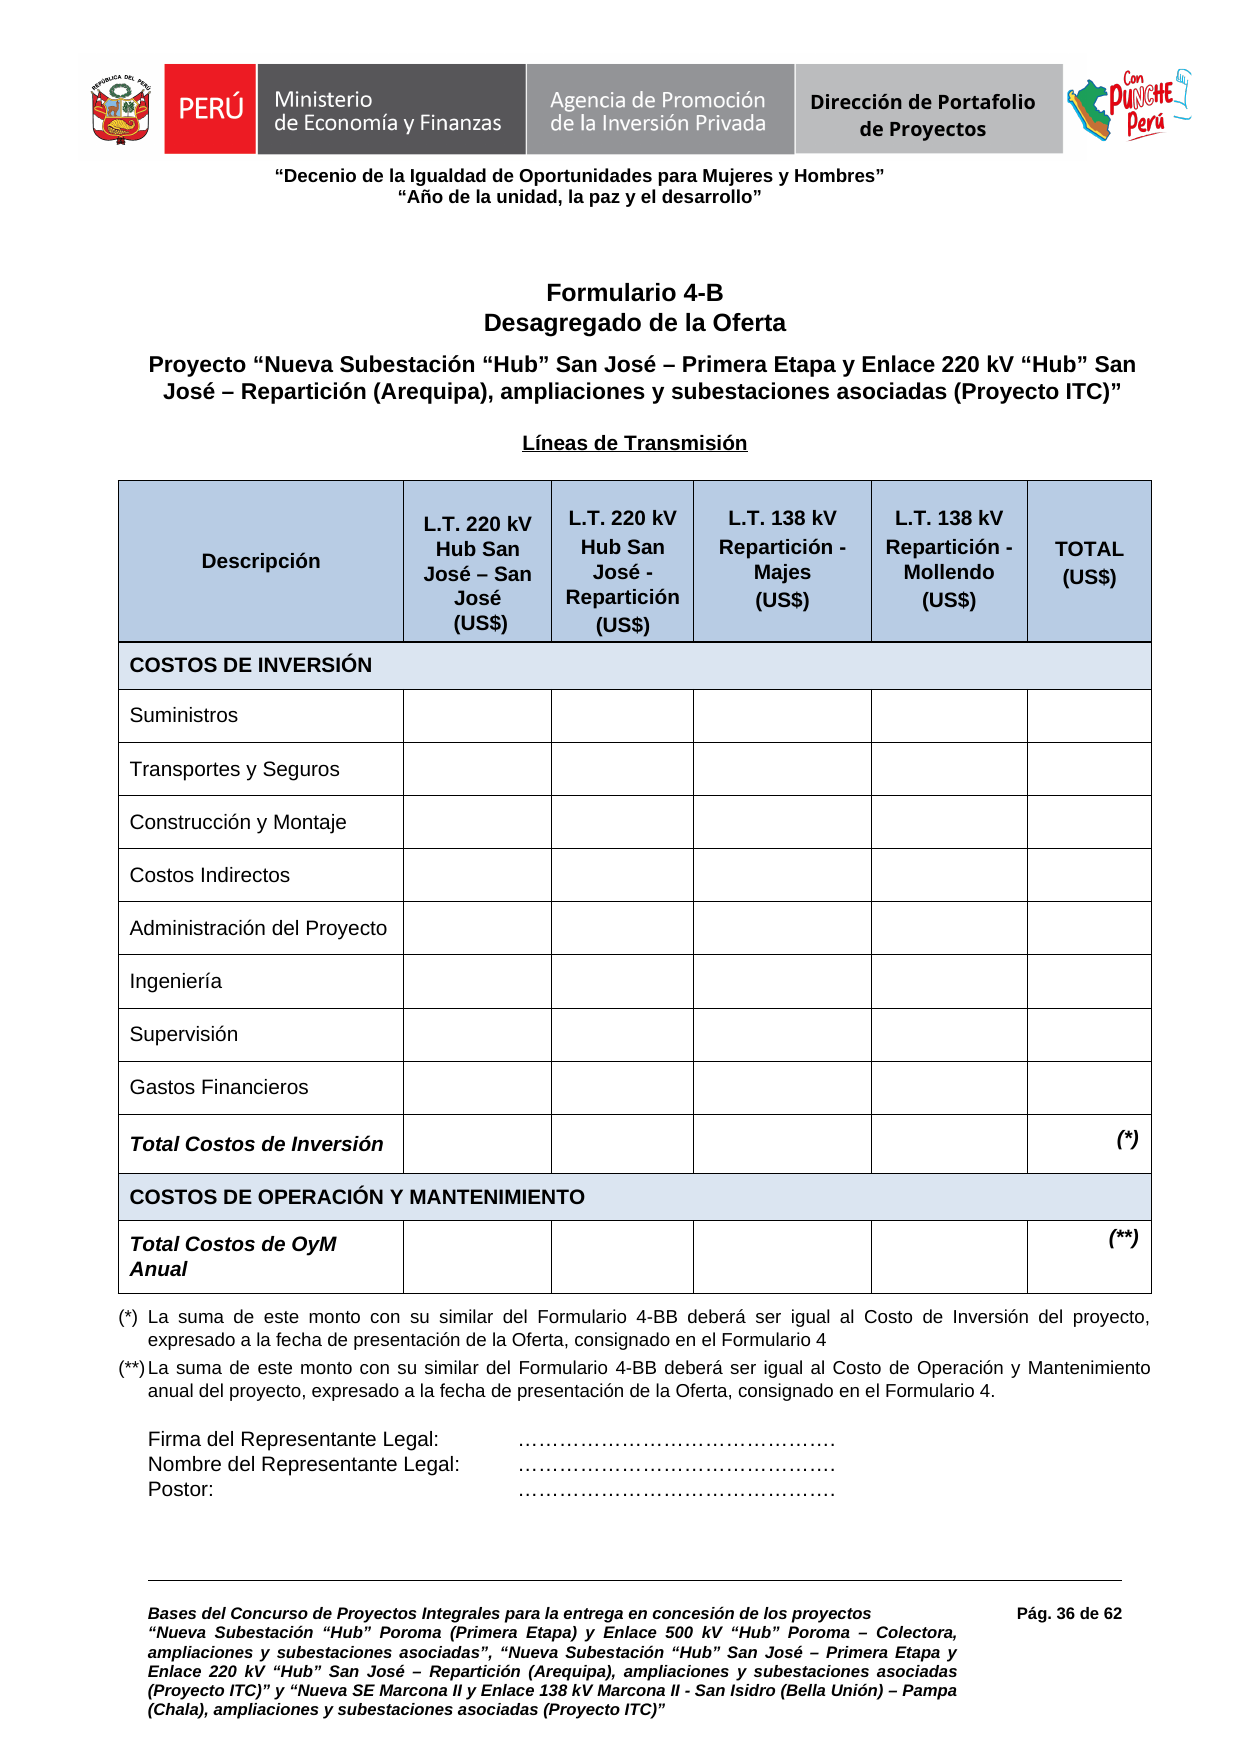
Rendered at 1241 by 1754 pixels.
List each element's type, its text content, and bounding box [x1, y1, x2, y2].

table_cell [1028, 849, 1151, 901]
table_cell [404, 1062, 551, 1114]
table_cell [872, 743, 1027, 795]
table_cell [552, 743, 693, 795]
text Postor: ………………………………………. [148, 1477, 1122, 1501]
table_cell [404, 690, 551, 742]
table_cell (**) [1028, 1221, 1151, 1293]
table_header Descripción [119, 481, 403, 641]
table_cell Gastos Financieros [119, 1062, 403, 1114]
table_cell [404, 1115, 551, 1173]
table_cell [552, 849, 693, 901]
table_cell [404, 955, 551, 1007]
table_cell [872, 796, 1027, 848]
table_cell [694, 849, 871, 901]
table_cell [872, 902, 1027, 954]
table_cell [1028, 690, 1151, 742]
table_cell [872, 1115, 1027, 1173]
table_cell Construcción y Montaje [119, 796, 403, 848]
table_cell Costos Indirectos [119, 849, 403, 901]
table_cell [694, 1009, 871, 1061]
table_cell [694, 1062, 871, 1114]
table_cell [1028, 743, 1151, 795]
table_cell [552, 1062, 693, 1114]
table_cell [1028, 796, 1151, 848]
table_cell [872, 1221, 1027, 1293]
table_header L.T. 138 kV Repartición - Mollendo (US$) [872, 481, 1027, 641]
table_cell [404, 849, 551, 901]
table_cell [694, 1221, 871, 1293]
table_cell [404, 796, 551, 848]
table_cell COSTOS DE OPERACIÓN Y MANTENIMIENTO [119, 1174, 1151, 1220]
table_cell [404, 1221, 551, 1293]
table_cell [552, 796, 693, 848]
table_cell [1028, 902, 1151, 954]
table_header L.T. 138 kV Repartición - Majes (US$) [694, 481, 871, 641]
table_cell [694, 1115, 871, 1173]
text Nombre del Representante Legal: ………………………………………. [148, 1452, 1122, 1476]
table_cell [694, 796, 871, 848]
table_cell [552, 1221, 693, 1293]
table_header L.T. 220 kV Hub San José - Repartición (US$) [552, 481, 693, 641]
table_cell [694, 902, 871, 954]
table_cell [872, 690, 1027, 742]
table_cell [872, 1009, 1027, 1061]
table_header TOTAL (US$) [1028, 481, 1151, 641]
table_cell [872, 955, 1027, 1007]
table_cell Suministros [119, 690, 403, 742]
table_cell [872, 849, 1027, 901]
table_cell (*) [1028, 1115, 1151, 1173]
table_cell [552, 690, 693, 742]
table_cell Administración del Proyecto [119, 902, 403, 954]
table_cell [552, 1115, 693, 1173]
text Firma del Representante Legal: ………………………………………. [148, 1427, 1122, 1451]
table_cell [552, 955, 693, 1007]
table_cell Transportes y Seguros [119, 743, 403, 795]
table_cell COSTOS DE INVERSIÓN [119, 643, 1151, 689]
table_header L.T. 220 kV Hub San José – San José (US$) [404, 481, 551, 641]
table_cell [552, 1009, 693, 1061]
text Proyecto “Nueva Subestación “Hub” San José – Primera Etapa y Enlace 220 kV “Hub” San José – Repartición (Arequipa), ampliaciones y subestaciones asociadas (Proyecto ITC)” [148, 351, 1137, 404]
table_cell Ingeniería [119, 955, 403, 1007]
table_cell Total Costos de OyM Anual [119, 1221, 403, 1293]
table_cell [404, 1009, 551, 1061]
table_cell [872, 1062, 1027, 1114]
text Líneas de Transmisión [148, 430, 1122, 454]
table_cell [404, 743, 551, 795]
table_cell [694, 690, 871, 742]
table_cell [694, 955, 871, 1007]
text (**) La suma de este monto con su similar del Formulario 4-BB deberá ser igual al Costo de Operación y Mantenimiento anual del proyecto, expresado a la fecha de presentación de la Oferta, consignado en el Formulario 4. [118, 1357, 1152, 1401]
table_cell Supervisión [119, 1009, 403, 1061]
table_cell [1028, 955, 1151, 1007]
text (*) La suma de este monto con su similar del Formulario 4-BB deberá ser igual al Costo de Inversión del proyecto, expresado a la fecha de presentación de la Oferta, consignado en el Formulario 4 [118, 1306, 1152, 1350]
table_cell Total Costos de Inversión [119, 1115, 403, 1173]
table_cell [1028, 1009, 1151, 1061]
table_cell [694, 743, 871, 795]
text Desagregado de la Oferta [148, 308, 1122, 337]
picture [77, 53, 1192, 161]
table_cell [404, 902, 551, 954]
text Formulario 4-B [148, 278, 1122, 307]
table_cell [552, 902, 693, 954]
table_cell [1028, 1062, 1151, 1114]
